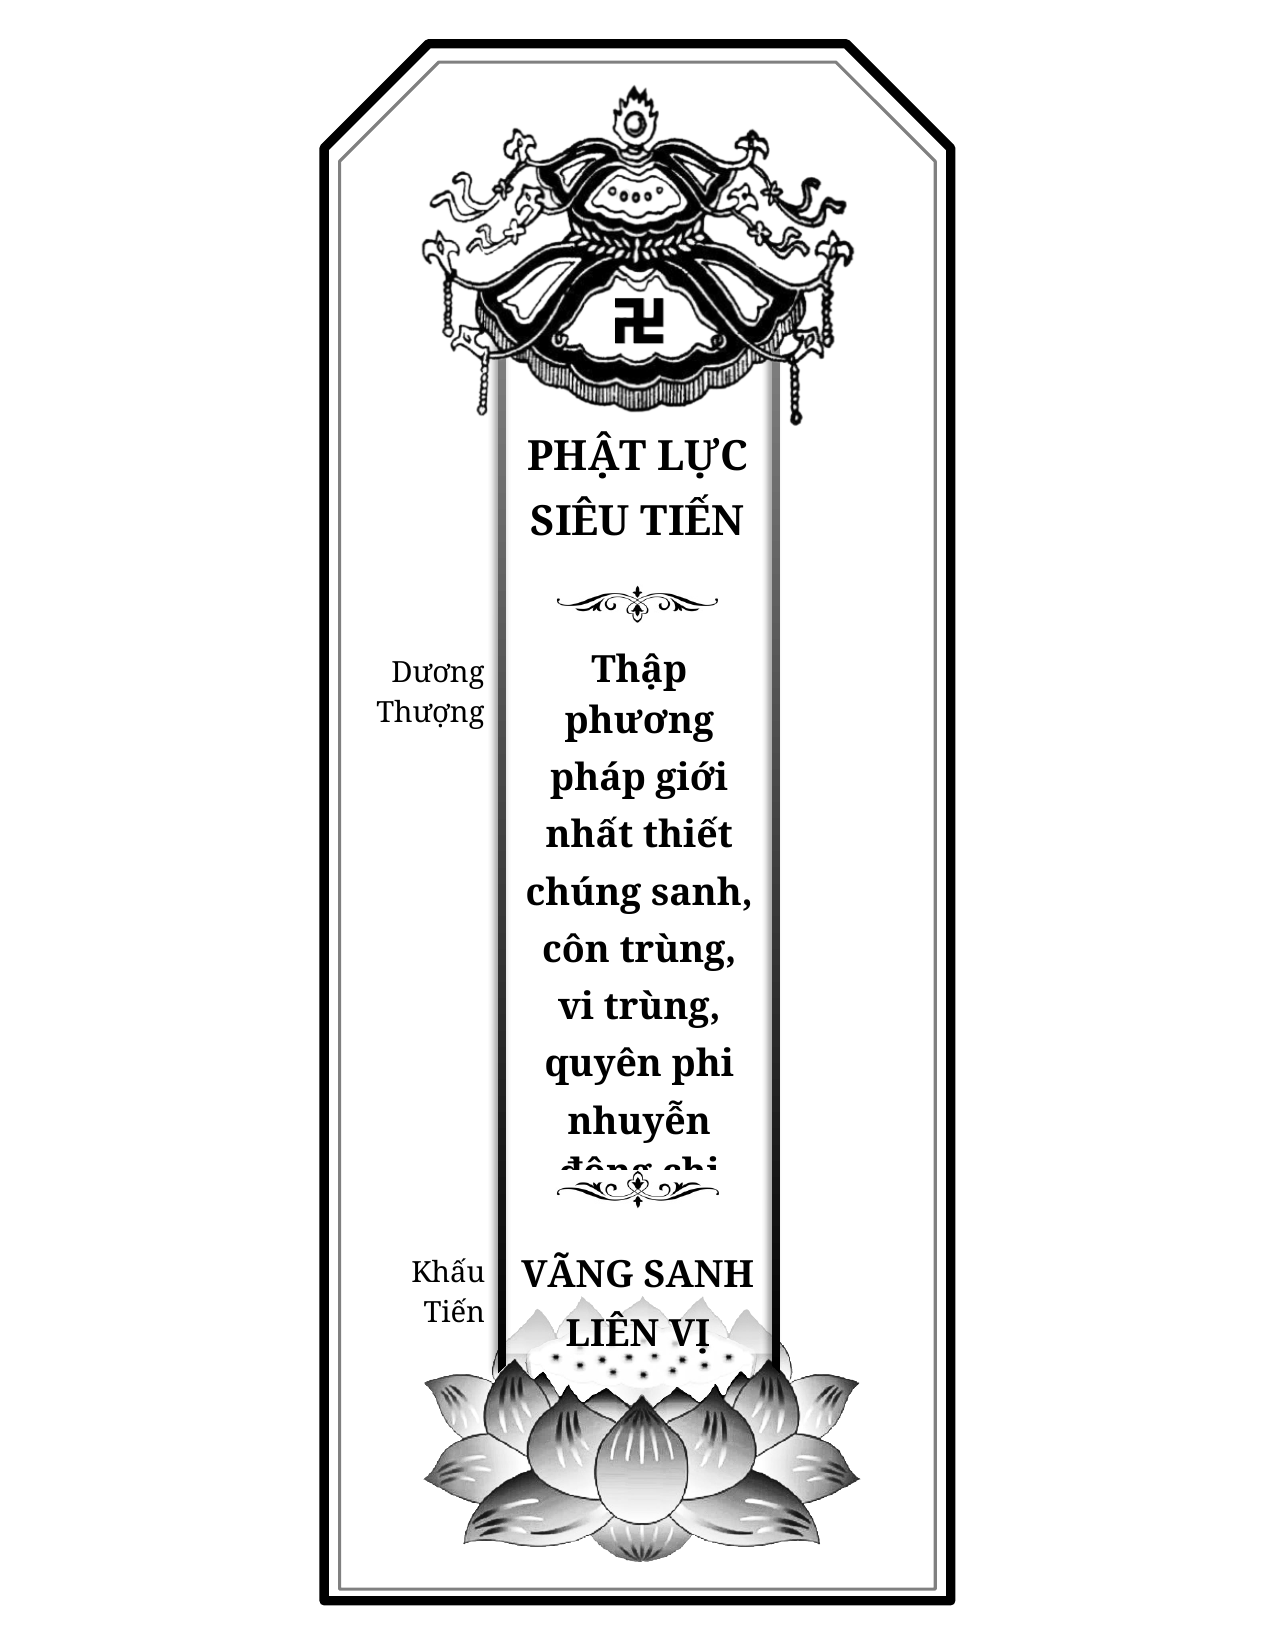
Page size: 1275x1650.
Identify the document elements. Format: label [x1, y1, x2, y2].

picture [555, 1170, 721, 1209]
picture [417, 82, 858, 429]
picture [417, 1294, 864, 1565]
picture [555, 584, 720, 623]
